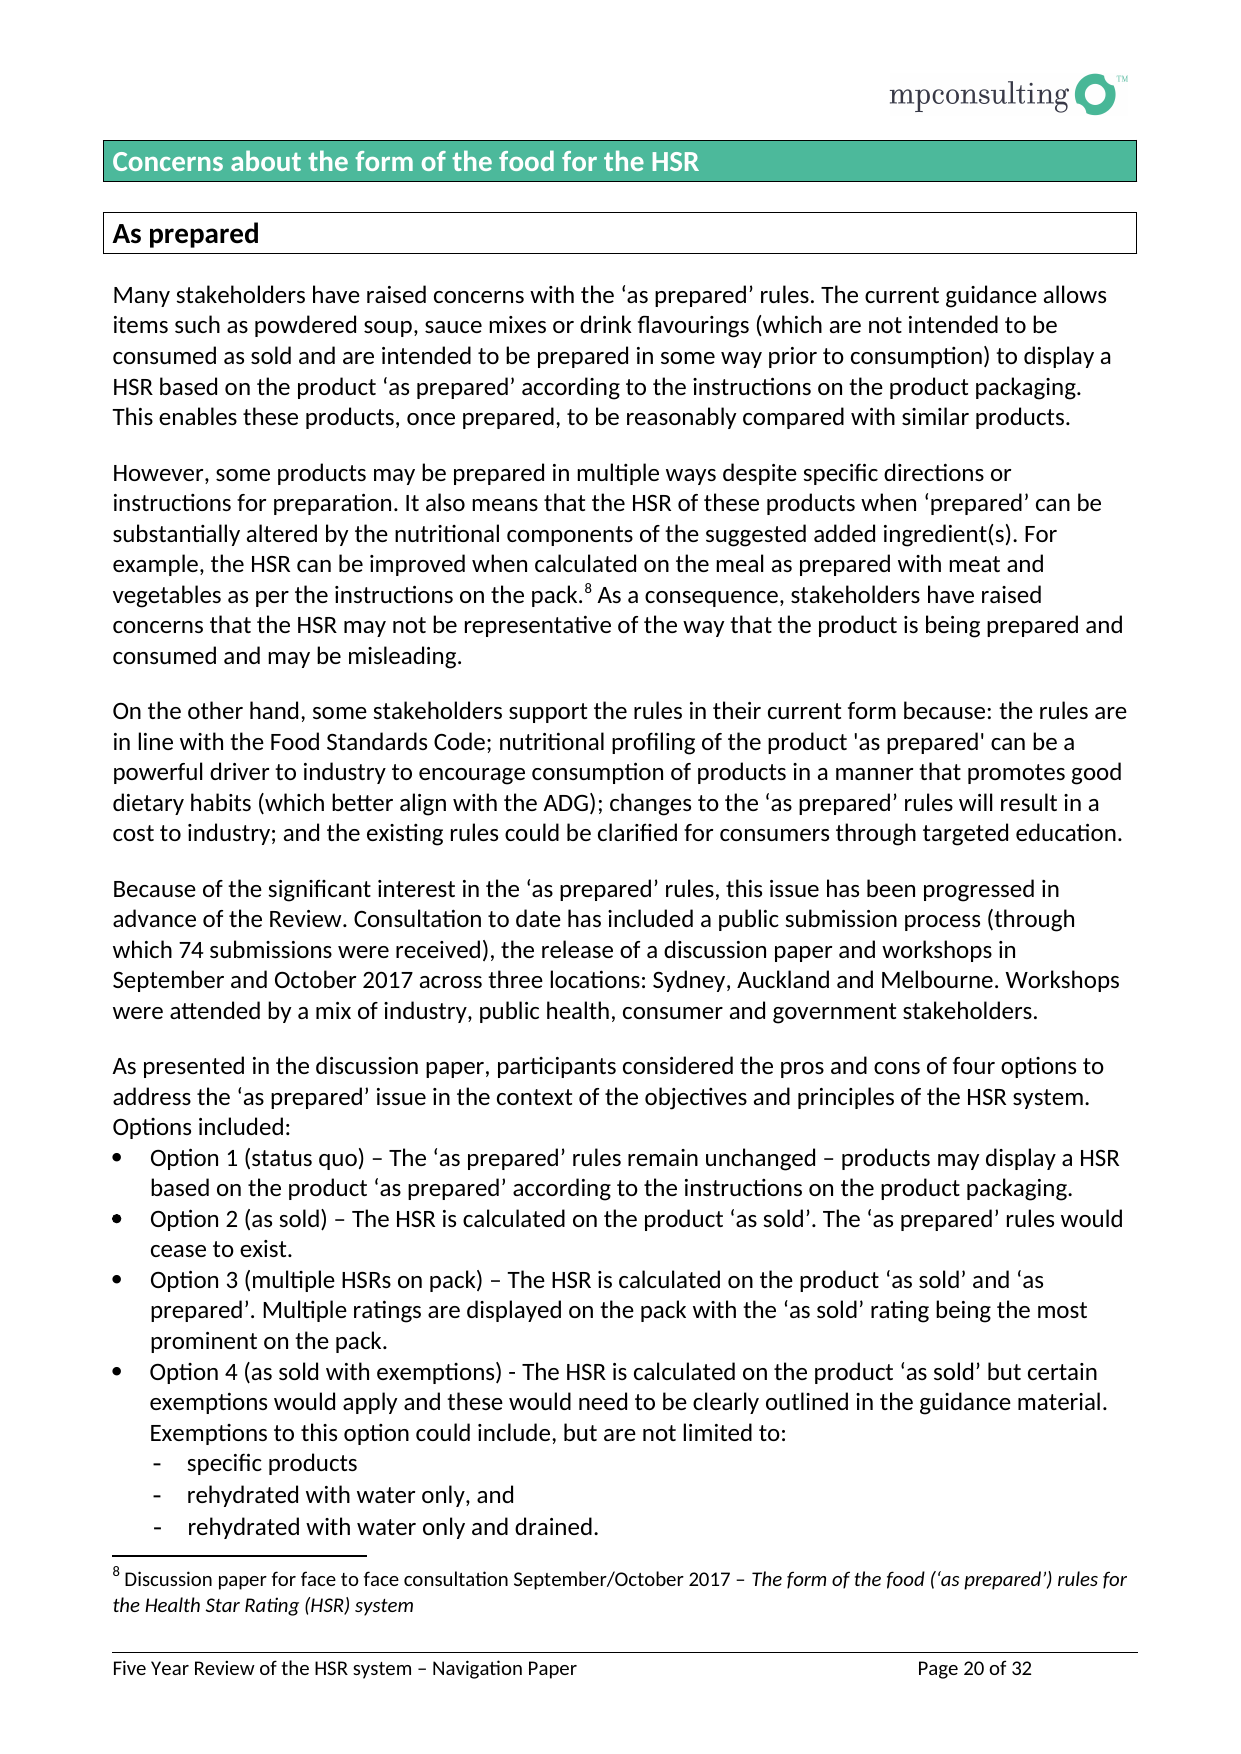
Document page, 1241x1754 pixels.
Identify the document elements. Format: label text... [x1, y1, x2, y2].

subtitle As prepared [104, 213, 1136, 253]
text Many stakeholders have raised concerns with the ‘as prepared’ rules. The current guidance allows items such as powdered soup, sauce mixes or drink flavourings (which are not intended to be consumed as sold and are intended to be prepared in some way prior to consumption) to display a HSR based on the product ‘as prepared’ according to the instructions on the product packaging. This enables these products, once prepared, to be reasonably compared with similar products. [112, 279, 1128, 432]
text As presented in the discussion paper, participants considered the pros and cons of four options to address the ‘as prepared’ issue in the context of the objectives and principles of the HSR system. Options included: [112, 1051, 1128, 1142]
text rehydrated with water only, and [149, 1479, 1128, 1511]
list Option 4 (as sold with exemptions) - The HSR is calculated on the product ‘as sold’ but certain exemptions would apply and these would need to be clearly outlined in the guidance material. Exemptions to this option could include, but are not limited to: [112, 1356, 1128, 1447]
picture [889, 73, 1129, 116]
text specific products [149, 1447, 1128, 1479]
list Option 2 (as sold) – The HSR is calculated on the product ‘as sold’. The ‘as prepared’ rules would cease to exist. [112, 1203, 1128, 1264]
text rehydrated with water only and drained. [150, 1511, 1128, 1543]
text Because of the significant interest in the ‘as prepared’ rules, this issue has been progressed in advance of the Review. Consultation to date has included a public submission process (through which 74 submissions were received), the release of a discussion paper and workshops in September and October 2017 across three locations: Sydney, Auckland and Melbourne. Workshops were attended by a mix of industry, public health, consumer and government stakeholders. [112, 873, 1128, 1026]
subtitle Concerns about the form of the food for the HSR [104, 141, 1136, 181]
text However, some products may be prepared in multiple ways despite specific directions or instructions for preparation. It also means that the HSR of these products when ‘prepared’ can be substantially altered by the nutritional components of the suggested added ingredient(s). For example, the HSR can be improved when calculated on the meal as prepared with meat and vegetables as per the instructions on the pack. As a consequence, stakeholders have raised concerns that the HSR may not be representative of the way that the product is being prepared and consumed and may be misleading. [112, 457, 1128, 670]
text On the other hand, some stakeholders support the rules in their current form because: the rules are in line with the Food Standards Code; nutritional profiling of the product 'as prepared' can be a powerful driver to industry to encourage consumption of products in a manner that promotes good dietary habits (which better align with the ADG); changes to the ‘as prepared’ rules will result in a cost to industry; and the existing rules could be clarified for consumers through targeted education. [112, 695, 1128, 848]
list Option 3 (multiple HSRs on pack) – The HSR is calculated on the product ‘as sold’ and ‘as prepared’. Multiple ratings are displayed on the pack with the ‘as sold’ rating being the most prominent on the pack. [112, 1264, 1128, 1356]
list Option 1 (status quo) – The ‘as prepared’ rules remain unchanged – products may display a HSR based on the product ‘as prepared’ according to the instructions on the product packaging. [112, 1142, 1128, 1203]
